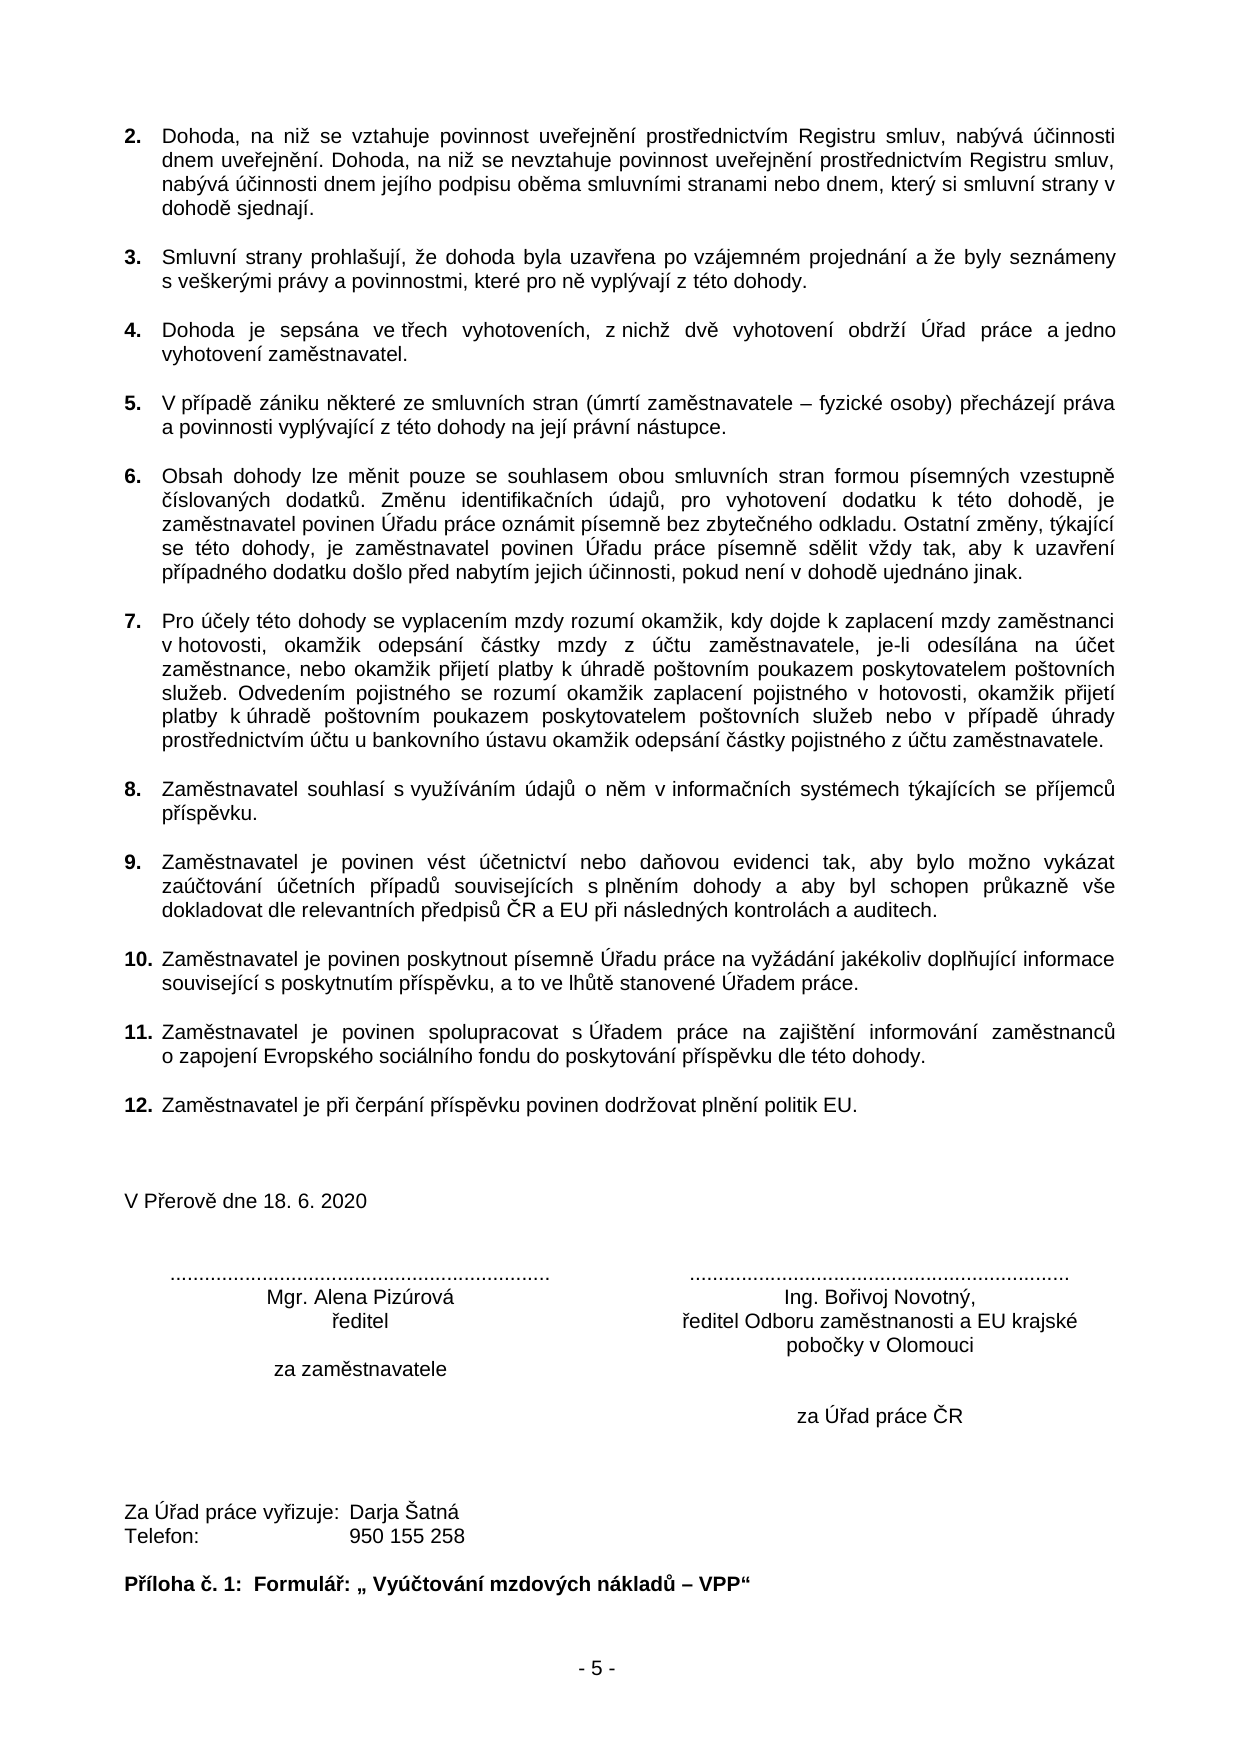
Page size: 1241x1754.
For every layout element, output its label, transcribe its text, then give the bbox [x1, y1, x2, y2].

text ředitel Odboru zaměstnanosti a EU krajské pobočky v Olomouci [644, 1308, 1116, 1356]
text za Úřad práce ČR [644, 1404, 1116, 1428]
text ředitel [124, 1308, 596, 1332]
list Zaměstnavatel je povinen vést účetnictví nebo daňovou evidenci tak, aby bylo možno vykázat zaúčtování účetních případů souvisejících s plněním dohody a aby byl schopen průkazně vše dokladovat dle relevantních předpisů ČR a EU při následných kontrolách a auditech. [124, 850, 1116, 922]
list Dohoda, na niž se vztahuje povinnost uveřejnění prostřednictvím Registru smluv, nabývá účinnosti dnem uveřejnění. Dohoda, na niž se nevztahuje povinnost uveřejnění prostřednictvím Registru smluv, nabývá účinnosti dnem jejího podpisu oběma smluvními stranami nebo dnem, který si smluvní strany v dohodě sjednají. [124, 124, 1116, 220]
list Zaměstnavatel je povinen spolupracovat s Úřadem práce na zajištění informování zaměstnanců o zapojení Evropského sociálního fondu do poskytování příspěvku dle této dohody. [124, 1020, 1116, 1068]
list V případě zániku některé ze smluvních stran (úmrtí zaměstnavatele – fyzické osoby) přecházejí práva a povinnosti vyplývající z této dohody na její právní nástupce. [124, 391, 1116, 439]
list Zaměstnavatel je při čerpání příspěvku povinen dodržovat plnění politik EU. [124, 1093, 1116, 1117]
text .................................................................. [644, 1261, 1116, 1284]
list Zaměstnavatel je povinen poskytnout písemně Úřadu práce na vyžádání jakékoliv doplňující informace související s poskytnutím příspěvku, a to ve lhůtě stanovené Úřadem práce. [124, 947, 1116, 995]
text Příloha č. 1: Formulář: „ Vyúčtování mzdových nákladů – VPP“ [124, 1572, 1116, 1596]
text V Přerově dne 18. 6. 2020 [124, 1189, 1116, 1213]
list Zaměstnavatel souhlasí s využíváním údajů o něm v informačních systémech týkajících se příjemců příspěvku. [124, 777, 1116, 825]
text Mgr. Alena Pizúrová [124, 1284, 596, 1308]
text za zaměstnavatele [124, 1356, 596, 1380]
text Ing. Bořivoj Novotný, [644, 1284, 1116, 1308]
list Smluvní strany prohlašují, že dohoda byla uzavřena po vzájemném projednání a že byly seznámeny s veškerými právy a povinnostmi, které pro ně vyplývají z této dohody. [124, 245, 1116, 293]
list Dohoda je sepsána ve třech vyhotoveních, z nichž dvě vyhotovení obdrží Úřad práce a jedno vyhotovení zaměstnavatel. [124, 318, 1116, 366]
list Obsah dohody lze měnit pouze se souhlasem obou smluvních stran formou písemných vzestupně číslovaných dodatků. Změnu identifikačních údajů, pro vyhotovení dodatku k této dohodě, je zaměstnavatel povinen Úřadu práce oznámit písemně bez zbytečného odkladu. Ostatní změny, týkající se této dohody, je zaměstnavatel povinen Úřadu práce písemně sdělit vždy tak, aby k uzavření případného dodatku došlo před nabytím jejich účinnosti, pokud není v dohodě ujednáno jinak. [124, 464, 1116, 583]
text Telefon: 950 155 258 [124, 1524, 1116, 1548]
text Za Úřad práce vyřizuje: Darja Šatná [124, 1500, 1116, 1524]
list Pro účely této dohody se vyplacením mzdy rozumí okamžik, kdy dojde k zaplacení mzdy zaměstnanci v hotovosti, okamžik odepsání částky mzdy z účtu zaměstnavatele, je-li odesílána na účet zaměstnance, nebo okamžik přijetí platby k úhradě poštovním poukazem poskytovatelem poštovních služeb. Odvedením pojistného se rozumí okamžik zaplacení pojistného v hotovosti, okamžik přijetí platby k úhradě poštovním poukazem poskytovatelem poštovních služeb nebo v případě úhrady prostřednictvím účtu u bankovního ústavu okamžik odepsání částky pojistného z účtu zaměstnavatele. [124, 608, 1116, 752]
text .................................................................. [124, 1261, 596, 1284]
